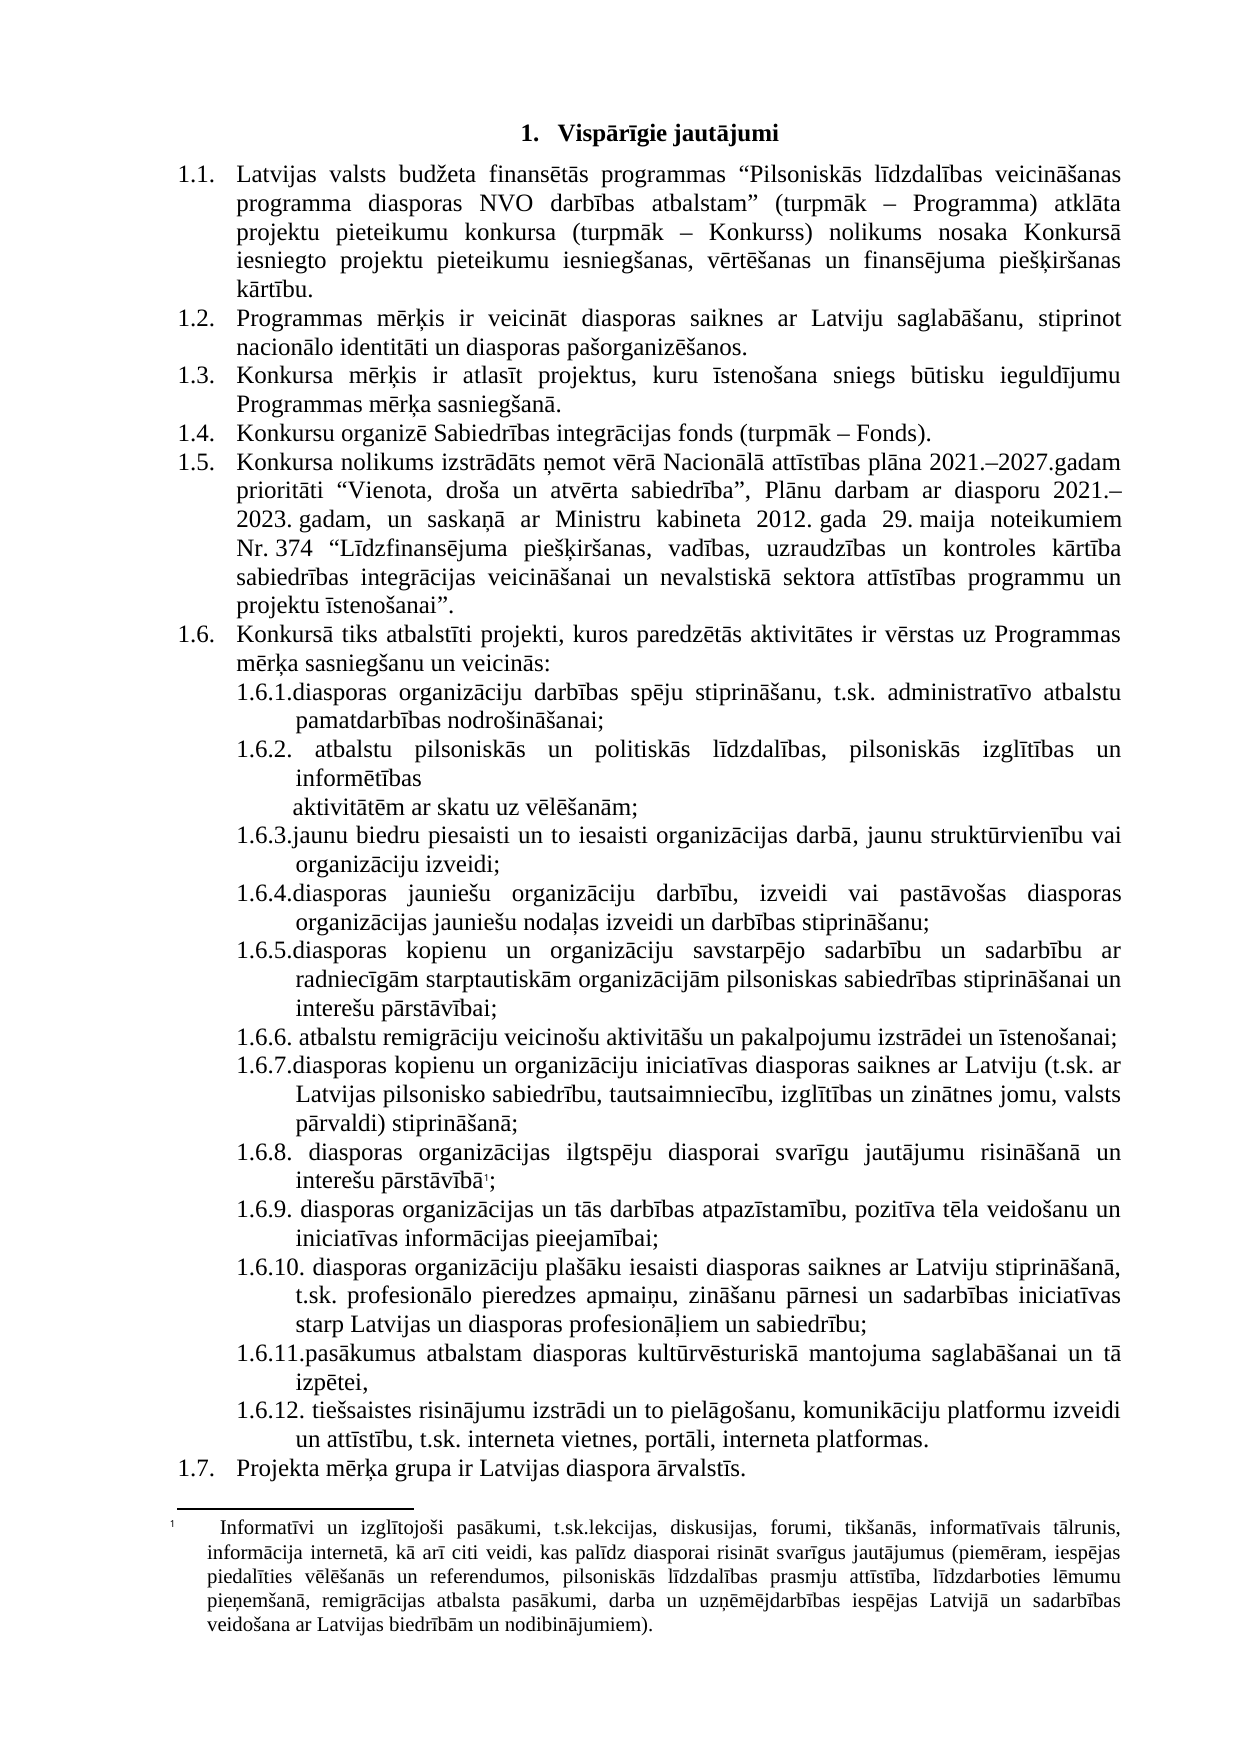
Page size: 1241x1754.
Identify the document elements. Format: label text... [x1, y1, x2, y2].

text 1.6.5.diasporas kopienu un organizāciju savstarpējo sadarbību un sadarbību ar radniecīgām starptautiskām organizācijām pilsoniskas sabiedrības stiprināšanai un interešu pārstāvībai; [236, 936, 1122, 1022]
text 1.6.3.jaunu biedru piesaisti un to iesaisti organizācijas darbā, jaunu struktūrvienību vai organizāciju izveidi; [236, 821, 1122, 878]
text 1.6.12. tiešsaistes risinājumu izstrādi un to pielāgošanu, komunikāciju platformu izveidi un attīstību, t.sk. interneta vietnes, portāli, interneta platformas. [236, 1396, 1122, 1453]
list Latvijas valsts budžeta finansētās programmas “Pilsoniskās līdzdalības veicināšanas programma diasporas NVO darbības atbalstam” (turpmāk – Programma) atklāta projektu pieteikumu konkursa (turpmāk – Konkurss) nolikums nosaka Konkursā iesniegto projektu pieteikumu iesniegšanas, vērtēšanas un finansējuma piešķiršanas kārtību. [177, 159, 1122, 303]
text 1.6.8. diasporas organizācijas ilgtspēju diasporai svarīgu jautājumu risināšanā un interešu pārstāvībā; [236, 1137, 1122, 1194]
list Konkursā tiks atbalstīti projekti, kuros paredzētās aktivitātes ir vērstas uz Programmas mērķa sasniegšanu un veicinās: [177, 619, 1122, 677]
text aktivitātēm ar skatu uz vēlēšanām; [236, 792, 1122, 821]
text 1.6.6. atbalstu remigrāciju veicinošu aktivitāšu un pakalpojumu izstrādei un īstenošanai; [236, 1022, 1122, 1051]
text 1.6.10. diasporas organizāciju plašāku iesaisti diasporas saiknes ar Latviju stiprināšanā, t.sk. profesionālo pieredzes apmaiņu, zināšanu pārnesi un sadarbības iniciatīvas starp Latvijas un diasporas profesionāļiem un sabiedrību; [236, 1252, 1122, 1338]
text 1.6.2. atbalstu pilsoniskās un politiskās līdzdalības, pilsoniskās izglītības un informētības [236, 734, 1122, 792]
list Konkursa mērķis ir atlasīt projektus, kuru īstenošana sniegs būtisku ieguldījumu Programmas mērķa sasniegšanā. [177, 361, 1122, 418]
text 1.6.9. diasporas organizācijas un tās darbības atpazīstamību, pozitīva tēla veidošanu un iniciatīvas informācijas pieejamībai; [236, 1194, 1122, 1252]
text 1.6.1.diasporas organizāciju darbības spēju stiprināšanu, t.sk. administratīvo atbalstu pamatdarbības nodrošināšanai; [236, 677, 1122, 734]
text 1.6.4.diasporas jauniešu organizāciju darbību, izveidi vai pastāvošas diasporas organizācijas jauniešu nodaļas izveidi un darbības stiprināšanu; [236, 878, 1122, 936]
list Konkursu organizē Sabiedrības integrācijas fonds (turpmāk – Fonds). [177, 418, 1122, 447]
list Konkursa nolikums izstrādāts ņemot vērā Nacionālā attīstības plāna 2021.–2027.gadam prioritāti “Vienota, droša un atvērta sabiedrība”, Plānu darbam ar diasporu 2021.–2023. gadam, un saskaņā ar Ministru kabineta 2012. gada 29. maija noteikumiem Nr. 374 “Līdzfinansējuma piešķiršanas, vadības, uzraudzības un kontroles kārtība sabiedrības integrācijas veicināšanai un nevalstiskā sektora attīstības programmu un projektu īstenošanai”. [177, 447, 1122, 619]
list Programmas mērķis ir veicināt diasporas saiknes ar Latviju saglabāšanu, stiprinot nacionālo identitāti un diasporas pašorganizēšanos. [177, 303, 1122, 361]
text 1.6.7.diasporas kopienu un organizāciju iniciatīvas diasporas saiknes ar Latviju (t.sk. ar Latvijas pilsonisko sabiedrību, tautsaimniecību, izglītības un zinātnes jomu, valsts pārvaldi) stiprināšanā; [236, 1051, 1122, 1137]
list Projekta mērķa grupa ir Latvijas diaspora ārvalstīs. [177, 1453, 1122, 1482]
text 1.6.11.pasākumus atbalstam diasporas kultūrvēsturiskā mantojuma saglabāšanai un tā izpētei, [236, 1338, 1122, 1396]
list Vispārīgie jautājumi [177, 118, 1122, 147]
